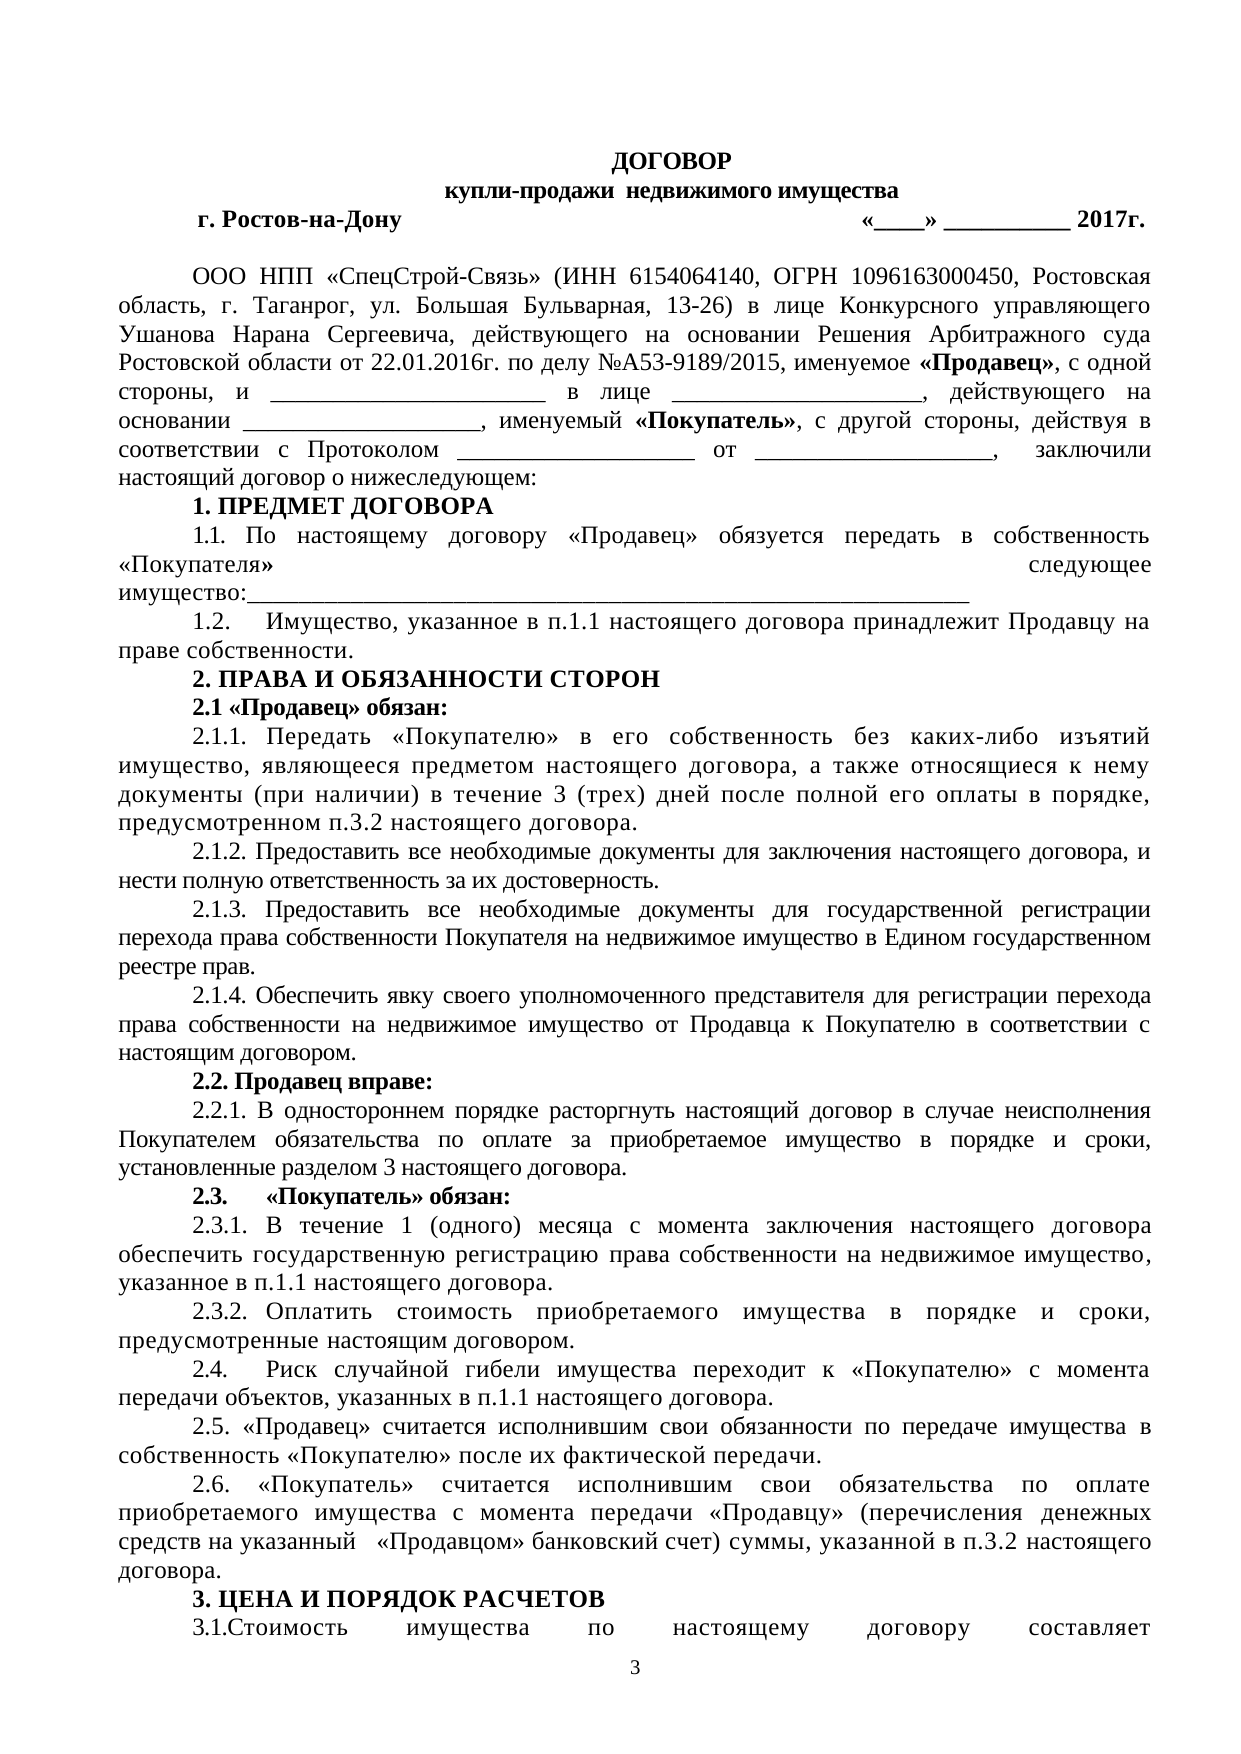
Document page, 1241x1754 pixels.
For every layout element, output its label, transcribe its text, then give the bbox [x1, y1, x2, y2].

text 1. ПРЕДМЕТ ДОГОВОРА [118, 491, 1152, 520]
text 2.3.2. Оплатить стоимость приобретаемого имущества в порядке и сроки, предусмотренные настоящим договором. [118, 1296, 1152, 1354]
text 2.1.2. Предоставить все необходимые документы для заключения настоящего договора, и нести полную ответственность за их достоверность. [118, 836, 1152, 894]
text ДОГОВОР [118, 146, 1152, 175]
text 3. ЦЕНА И ПОРЯДОК РАСЧЕТОВ [118, 1584, 1152, 1612]
text 2. ПРАВА И ОБЯЗАННОСТИ СТОРОН [118, 664, 1152, 692]
text 2.1.3. Предоставить все необходимые документы для государственной регистрации перехода права собственности Покупателя на недвижимое имущество в Едином государственном реестре прав. [118, 894, 1152, 980]
text 2.3. «Покупатель» обязан: [118, 1181, 1152, 1210]
text г. Ростов-на-Дону «____» __________ 2017г. [118, 204, 1152, 232]
text ООО НПП «СпецСтрой-Связь» (ИНН 6154064140, ОГРН 1096163000450, Ростовская область, г. Таганрог, ул. Большая Бульварная, 13-26) в лице Конкурсного управляющего Ушанова Нарана Сергеевича, действующего на основании Решения Арбитражного суда Ростовской области от 22.01.2016г. по делу №А53-9189/2015, именуемое «Продавец», с одной стороны, и ______________________ в лице ____________________, действующего на основании ___________________, именуемый «Покупатель», с другой стороны, действуя в соответствии с Протоколом ___________________ от ___________________, заключили настоящий договор о нижеследующем: [118, 261, 1152, 491]
text 2.1.4. Обеспечить явку своего уполномоченного представителя для регистрации перехода права собственности на недвижимое имущество от Продавца к Покупателю в соответствии с настоящим договором. [118, 980, 1152, 1066]
list Имущество, указанное в п.1.1 настоящего договора принадлежит Продавцу на праве собственности. [118, 606, 1152, 664]
text 2.3.1. В течение 1 (одного) месяца с момента заключения настоящего договора обеспечить государственную регистрацию права собственности на недвижимое имущество, указанное в п.1.1 настоящего договора. [118, 1210, 1152, 1296]
text 2.4. Риск случайной гибели имущества переходит к «Покупателю» с момента передачи объектов, указанных в п.1.1 настоящего договора. [118, 1354, 1152, 1411]
text 2.6. «Покупатель» считается исполнившим свои обязательства по оплате приобретаемого имущества с момента передачи «Продавцу» (перечисления денежных средств на указанный «Продавцом» банковский счет) суммы, указанной в п.3.2 настоящего договора. [118, 1469, 1152, 1584]
text 2.1 «Продавец» обязан: [118, 692, 1152, 721]
text 2.5. «Продавец» считается исполнившим свои обязанности по передаче имущества в собственность «Покупателю» после их фактической передачи. [118, 1411, 1152, 1469]
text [118, 1612, 1152, 1641]
text 1.1. По настоящему договору «Продавец» обязуется передать в собственность «Покупателя» следующее имущество:________________________________________________________ [118, 520, 1152, 606]
text 2.2. Продавец вправе: [118, 1066, 1152, 1095]
text купли-продажи недвижимого имущества [118, 175, 1152, 204]
text 2.2.1. В одностороннем порядке расторгнуть настоящий договор в случае неисполнения Покупателем обязательства по оплате за приобретаемое имущество в порядке и сроки, установленные разделом 3 настоящего договора. [118, 1095, 1152, 1181]
text 2.1.1. Передать «Покупателю» в его собственность без каких-либо изъятий имущество, являющееся предметом настоящего договора, а также относящиеся к нему документы (при наличии) в течение 3 (трех) дней после полной его оплаты в порядке, предусмотренном п.3.2 настоящего договора. [118, 721, 1152, 836]
